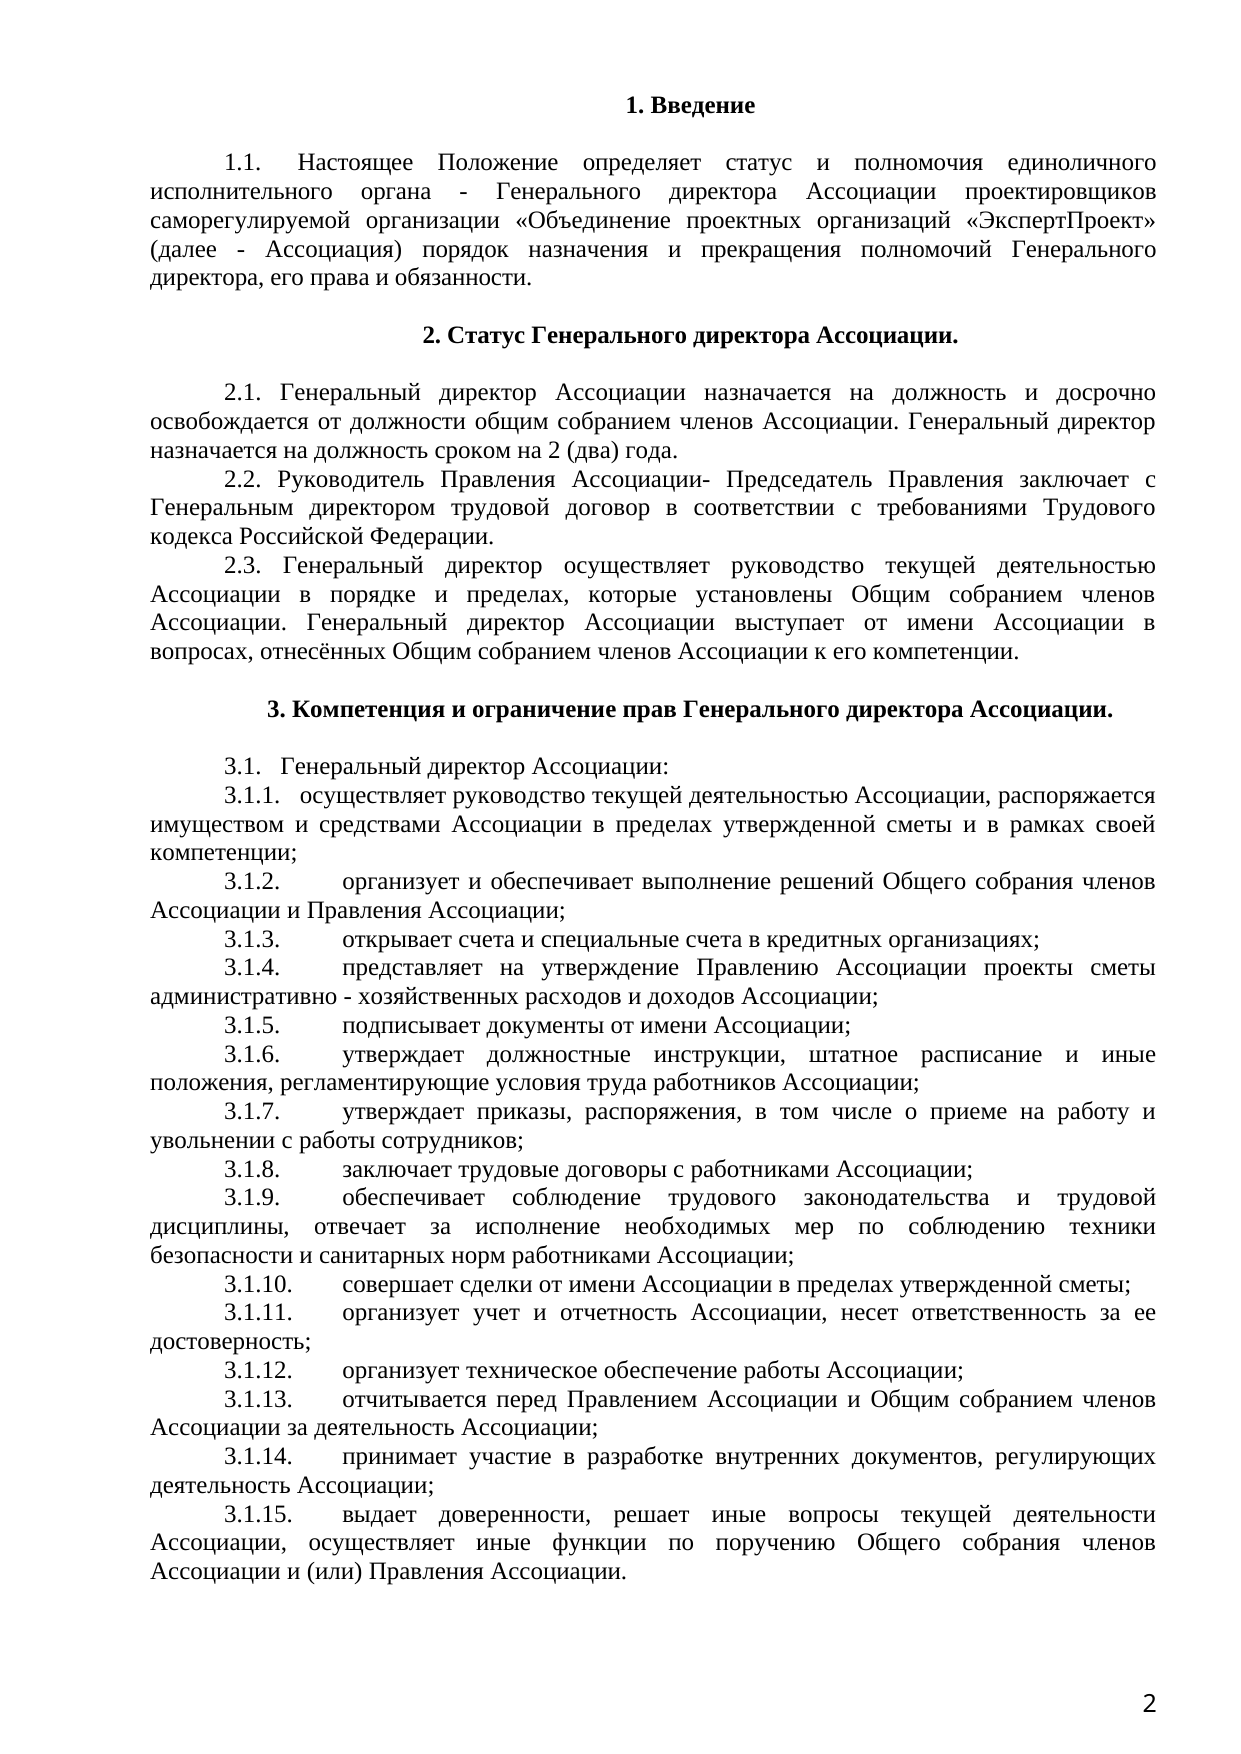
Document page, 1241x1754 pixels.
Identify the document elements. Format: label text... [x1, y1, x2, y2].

text 3. Компетенция и ограничение прав Генерального директора Ассоциации. [150, 694, 1157, 722]
text 2.2. Руководитель Правления Ассоциации- Председатель Правления заключает с Генеральным директором трудовой договор в соответствии с требованиями Трудового кодекса Российской Федерации. [150, 464, 1157, 550]
text 3.1.9. обеспечивает соблюдение трудового законодательства и трудовой дисциплины, отвечает за исполнение необходимых мер по соблюдению техники безопасности и санитарных норм работниками Ассоциации; [150, 1182, 1157, 1269]
text 3.1.4. представляет на утверждение Правлению Ассоциации проекты сметы административно - хозяйственных расходов и доходов Ассоциации; [150, 952, 1157, 1010]
text 2.3. Генеральный директор осуществляет руководство текущей деятельностью Ассоциации в порядке и пределах, которые установлены Общим собранием членов Ассоциации. Генеральный директор Ассоциации выступает от имени Ассоциации в вопросах, отнесённых Общим собранием членов Ассоциации к его компетенции. [150, 550, 1157, 665]
text 2.1. Генеральный директор Ассоциации назначается на должность и досрочно освобождается от должности общим собранием членов Ассоциации. Генеральный директор назначается на должность сроком на 2 (два) года. [150, 377, 1157, 464]
text 1. Введение [150, 90, 1157, 119]
text 3.1. Генеральный директор Ассоциации: [150, 751, 1157, 780]
text 3.1.7. утверждает приказы, распоряжения, в том числе о приеме на работу и увольнении с работы сотрудников; [150, 1096, 1157, 1154]
text 3.1.2. организует и обеспечивает выполнение решений Общего собрания членов Ассоциации и Правления Ассоциации; [150, 866, 1157, 924]
text 3.1.14. принимает участие в разработке внутренних документов, регулирующих деятельность Ассоциации; [150, 1441, 1157, 1499]
text 3.1.6. утверждает должностные инструкции, штатное расписание и иные положения, регламентирующие условия труда работников Ассоциации; [150, 1039, 1157, 1096]
text 3.1.15. выдает доверенности, решает иные вопросы текущей деятельности Ассоциации, осуществляет иные функции по поручению Общего собрания членов Ассоциации и (или) Правления Ассоциации. [150, 1499, 1157, 1585]
list Настоящее Положение определяет статус и полномочия единоличного исполнительного органа - Генерального директора Ассоциации проектировщиков саморегулируемой организации «Объединение проектных организаций «ЭкспертПроект» (далее - Ассоциация) порядок назначения и прекращения полномочий Генерального директора, его права и обязанности. [150, 147, 1157, 291]
text 3.1.11. организует учет и отчетность Ассоциации, несет ответственность за ее достоверность; [150, 1297, 1157, 1355]
text 3.1.5. подписывает документы от имени Ассоциации; [150, 1010, 1157, 1039]
text 3.1.10. совершает сделки от имени Ассоциации в пределах утвержденной сметы; [150, 1269, 1157, 1297]
text 3.1.12. организует техническое обеспечение работы Ассоциации; [150, 1355, 1157, 1384]
text 3.1.8. заключает трудовые договоры с работниками Ассоциации; [150, 1154, 1157, 1182]
text 3.1.13. отчитывается перед Правлением Ассоциации и Общим собранием членов Ассоциации за деятельность Ассоциации; [150, 1384, 1157, 1441]
text 2. Статус Генерального директора Ассоциации. [150, 320, 1157, 349]
text 3.1.3. открывает счета и специальные счета в кредитных организациях; [150, 924, 1157, 952]
text 3.1.1. осуществляет руководство текущей деятельностью Ассоциации, распоряжается имуществом и средствами Ассоциации в пределах утвержденной сметы и в рамках своей компетенции; [150, 780, 1157, 866]
